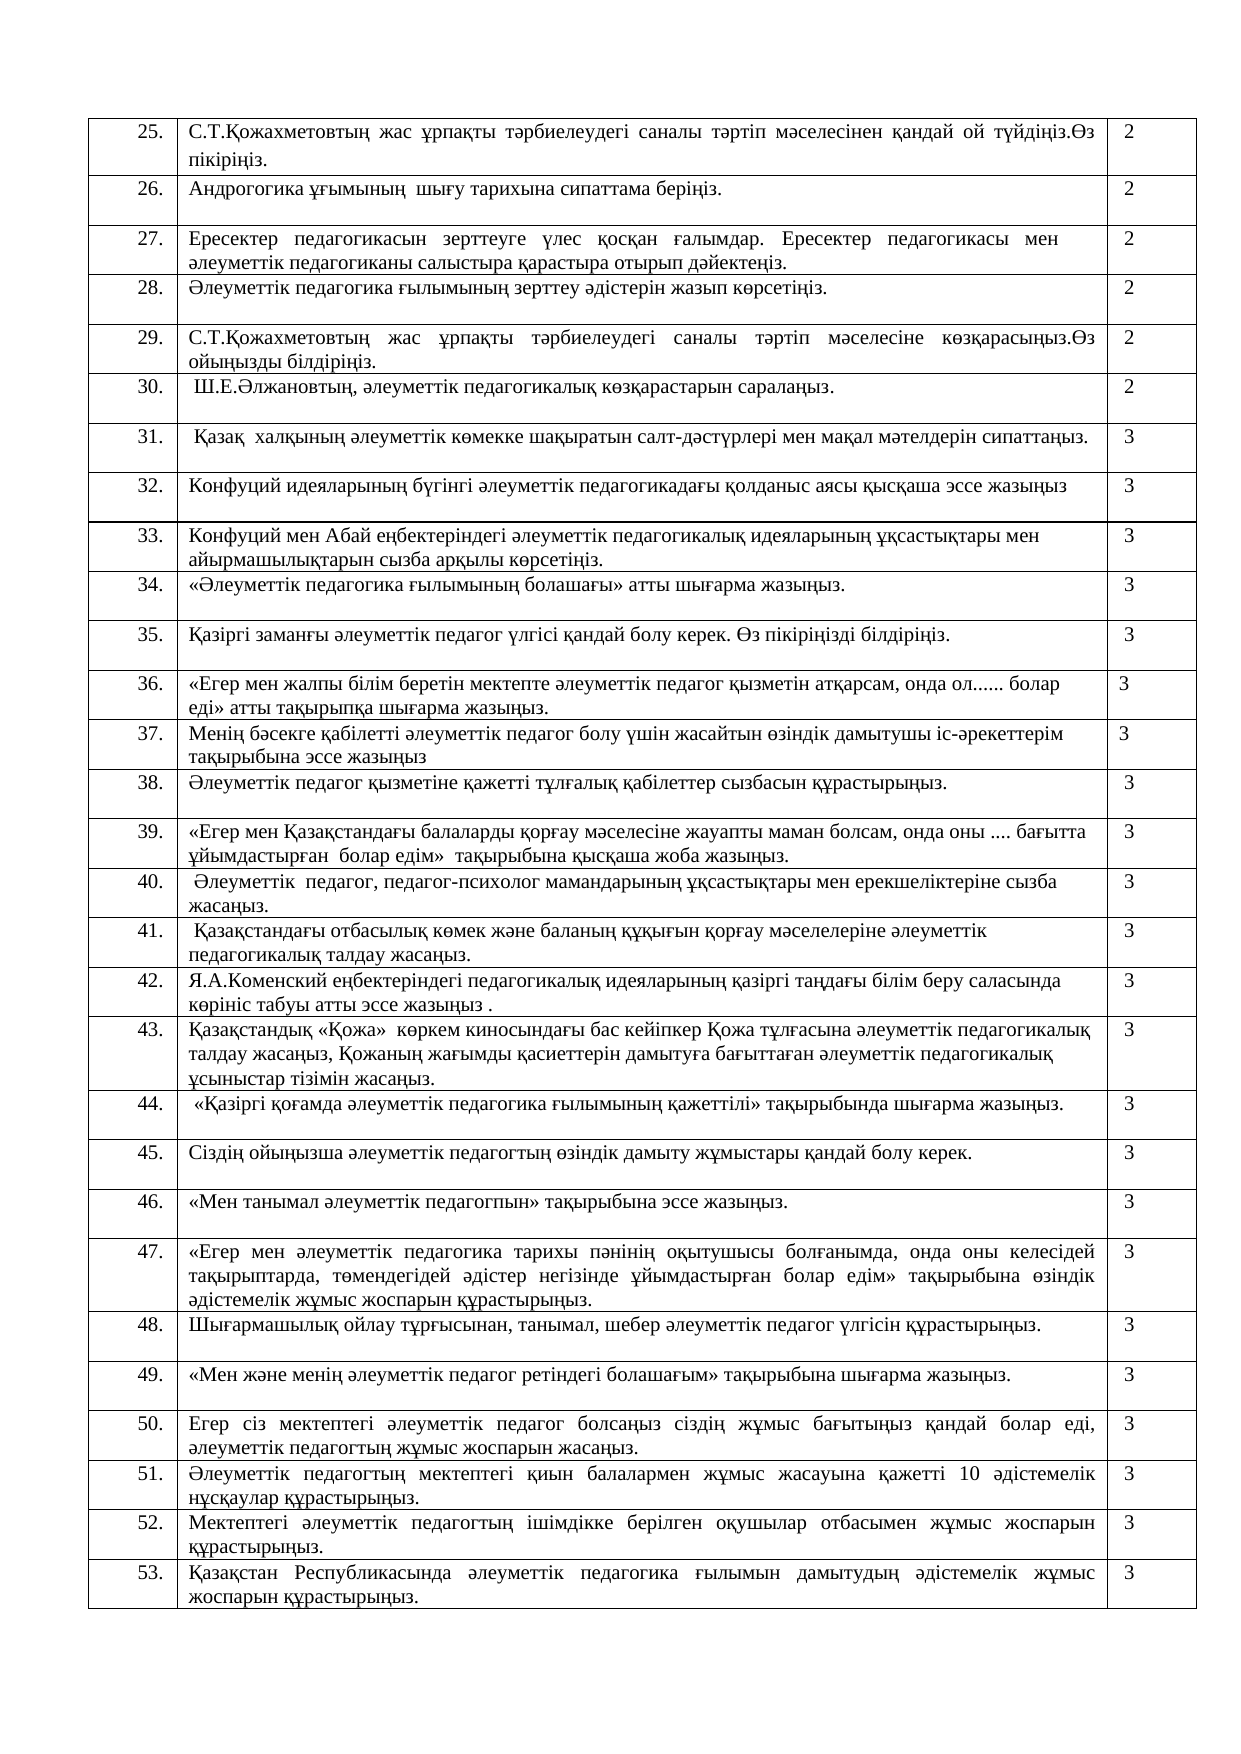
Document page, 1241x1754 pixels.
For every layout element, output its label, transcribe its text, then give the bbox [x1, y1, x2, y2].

table_cell [89, 1411, 177, 1459]
table_cell «Егер мен әлеуметтік педагогика тарихы пәнінің оқытушысы болғанымда, онда оны келесідей тақырыптарда, төмендегідей әдістер негізінде ұйымдастырған болар едім» тақырыбына өзіндік әдістемелік жұмыс жоспарын құрастырыңыз. [178, 1239, 1107, 1311]
table_cell [89, 1510, 177, 1558]
table_cell [89, 918, 177, 967]
table_cell 3 [1108, 1312, 1196, 1361]
table_cell «Әлеуметтік педагогика ғылымының болашағы» атты шығарма жазыңыз. [178, 572, 1107, 620]
table_cell 3 [1108, 621, 1196, 670]
table_cell Қазақстан Республикасында әлеуметтік педагогика ғылымын дамытудың әдістемелік жұмыс жоспарын құрастырыңыз. [178, 1560, 1107, 1608]
table_cell [89, 621, 177, 670]
table_cell Ересектер педагогикасын зерттеуге үлес қосқан ғалымдар. Ересектер педагогикасы мен әлеуметтік педагогиканы салыстыра қарастыра отырып дәйектеңіз. [178, 226, 1107, 274]
table_cell Ш.Е.Әлжановтың, әлеуметтік педагогикалық көзқарастарын саралаңыз. [178, 374, 1107, 422]
table_cell 3 [1108, 1017, 1196, 1089]
table_cell [89, 770, 177, 818]
table_cell 3 [1108, 1560, 1196, 1608]
table_cell Қазақстандағы отбасылық көмек және баланың құқығын қорғау мәселелеріне әлеуметтік педагогикалық талдау жасаңыз. [178, 918, 1107, 967]
table_cell [89, 523, 177, 571]
table_cell Мектептегі әлеуметтік педагогтың ішімдікке берілген оқушылар отбасымен жұмыс жоспарын құрастырыңыз. [178, 1510, 1107, 1558]
table_cell [89, 1312, 177, 1361]
table_cell [89, 869, 177, 917]
table_cell 3 [1108, 523, 1196, 571]
table_cell 3 [1108, 1239, 1196, 1311]
table_cell [89, 1091, 177, 1139]
table_cell 2 [1108, 325, 1196, 373]
table_cell «Қазіргі қоғамда әлеуметтік педагогика ғылымының қажеттілі» тақырыбында шығарма жазыңыз. [178, 1091, 1107, 1139]
table_cell «Мен танымал әлеуметтік педагогпын» тақырыбына эссе жазыңыз. [178, 1190, 1107, 1238]
table_cell [89, 275, 177, 323]
table_cell 2 [1108, 374, 1196, 422]
table_cell С.Т.Қожахметовтың жас ұрпақты тәрбиелеудегі саналы тәртіп мәселесіне көзқарасыңыз.Өз ойыңызды білдіріңіз. [178, 325, 1107, 373]
table_cell Шығармашылық ойлау тұрғысынан, танымал, шебер әлеуметтік педагог үлгісін құрастырыңыз. [178, 1312, 1107, 1361]
table_cell С.Т.Қожахметовтың жас ұрпақты тәрбиелеудегі саналы тәртіп мәселесінен қандай ой түйдіңіз.Өз пікіріңіз. [178, 119, 1107, 175]
table_cell Әлеуметтік педагогика ғылымының зерттеу әдістерін жазып көрсетіңіз. [178, 275, 1107, 323]
table_cell [89, 968, 177, 1016]
table_cell 2 [1108, 226, 1196, 274]
table_cell [89, 226, 177, 274]
table_cell Сіздің ойыңызша әлеуметтік педагогтың өзіндік дамыту жұмыстары қандай болу керек. [178, 1140, 1107, 1188]
table_cell Қазақстандық «Қожа» көркем киносындағы бас кейіпкер Қожа тұлғасына әлеуметтік педагогикалық талдау жасаңыз, Қожаның жағымды қасиеттерін дамытуға бағыттаған әлеуметтік педагогикалық ұсыныстар тізімін жасаңыз. [178, 1017, 1107, 1089]
table_cell [89, 119, 177, 175]
table_cell 3 [1108, 1140, 1196, 1188]
table_cell [89, 424, 177, 472]
table_cell 3 [1108, 770, 1196, 818]
table_cell 3 [1108, 572, 1196, 620]
table_cell Әлеуметтік педагогтың мектептегі қиын балалармен жұмыс жасауына қажетті 10 әдістемелік нұсқаулар құрастырыңыз. [178, 1461, 1107, 1509]
table_cell 2 [1108, 176, 1196, 224]
table_cell 3 [1108, 819, 1196, 868]
table_cell 3 [1108, 1091, 1196, 1139]
table_cell «Мен және менің әлеуметтік педагог ретіндегі болашағым» тақырыбына шығарма жазыңыз. [178, 1362, 1107, 1410]
table_cell [89, 1362, 177, 1410]
table_cell Андрогогика ұғымының шығу тарихына сипаттама беріңіз. [178, 176, 1107, 224]
table_cell 3 [1108, 1362, 1196, 1410]
table_cell [89, 671, 177, 719]
table_cell [89, 325, 177, 373]
table_cell Конфуций идеяларының бүгінгі әлеуметтік педагогикадағы қолданыс аясы қысқаша эссе жазыңыз [178, 473, 1107, 521]
table_cell [89, 1190, 177, 1238]
table_cell Әлеуметтік педагог, педагог-психолог мамандарының ұқсастықтары мен ерекшеліктеріне сызба жасаңыз. [178, 869, 1107, 917]
table_cell [89, 720, 177, 769]
table_cell 3 [1108, 968, 1196, 1016]
table_cell [89, 1560, 177, 1608]
table_cell 2 [1108, 119, 1196, 175]
table_cell Я.А.Коменский еңбектеріндегі педагогикалық идеяларының қазіргі таңдағы білім беру саласында көрініс табуы атты эссе жазыңыз . [178, 968, 1107, 1016]
table_cell [89, 572, 177, 620]
table_cell 3 [1108, 671, 1196, 719]
table_cell [89, 176, 177, 224]
table_cell 3 [1108, 918, 1196, 967]
table_cell 3 [1108, 1411, 1196, 1459]
table_cell [89, 1017, 177, 1089]
table_cell «Егер мен Қазақстандағы балаларды қорғау мәселесіне жауапты маман болсам, онда оны .... бағытта ұйымдастырған болар едім» тақырыбына қысқаша жоба жазыңыз. [178, 819, 1107, 868]
table_cell [89, 473, 177, 521]
table_cell 3 [1108, 424, 1196, 472]
table_cell 3 [1108, 869, 1196, 917]
table_cell [89, 819, 177, 868]
table_cell 3 [1108, 473, 1196, 521]
table_cell [89, 374, 177, 422]
table_cell 3 [1108, 1190, 1196, 1238]
table_cell 3 [1108, 1461, 1196, 1509]
table_cell Қазақ халқының әлеуметтік көмекке шақыратын салт-дәстүрлері мен мақал мәтелдерін сипаттаңыз. [178, 424, 1107, 472]
table_cell Егер сіз мектептегі әлеуметтік педагог болсаңыз сіздің жұмыс бағытыңыз қандай болар еді, әлеуметтік педагогтың жұмыс жоспарын жасаңыз. [178, 1411, 1107, 1459]
table_cell 3 [1108, 720, 1196, 769]
table_cell 2 [1108, 275, 1196, 323]
table_cell Әлеуметтік педагог қызметіне қажетті тұлғалық қабілеттер сызбасын құрастырыңыз. [178, 770, 1107, 818]
table_cell [89, 1461, 177, 1509]
table_cell Қазіргі заманғы әлеуметтік педагог үлгісі қандай болу керек. Өз пікіріңізді білдіріңіз. [178, 621, 1107, 670]
table_cell [89, 1239, 177, 1311]
table_cell [89, 1140, 177, 1188]
table_cell «Егер мен жалпы білім беретін мектепте әлеуметтік педагог қызметін атқарсам, онда ол...... болар еді» атты тақырыпқа шығарма жазыңыз. [178, 671, 1107, 719]
table_cell 3 [1108, 1510, 1196, 1558]
table_cell Конфуций мен Абай еңбектеріндегі әлеуметтік педагогикалық идеяларының ұқсастықтары мен айырмашылықтарын сызба арқылы көрсетіңіз. [178, 523, 1107, 571]
table_cell Менің бәсекге қабілетті әлеуметтік педагог болу үшін жасайтын өзіндік дамытушы іс-әрекеттерім тақырыбына эссе жазыңыз [178, 720, 1107, 769]
